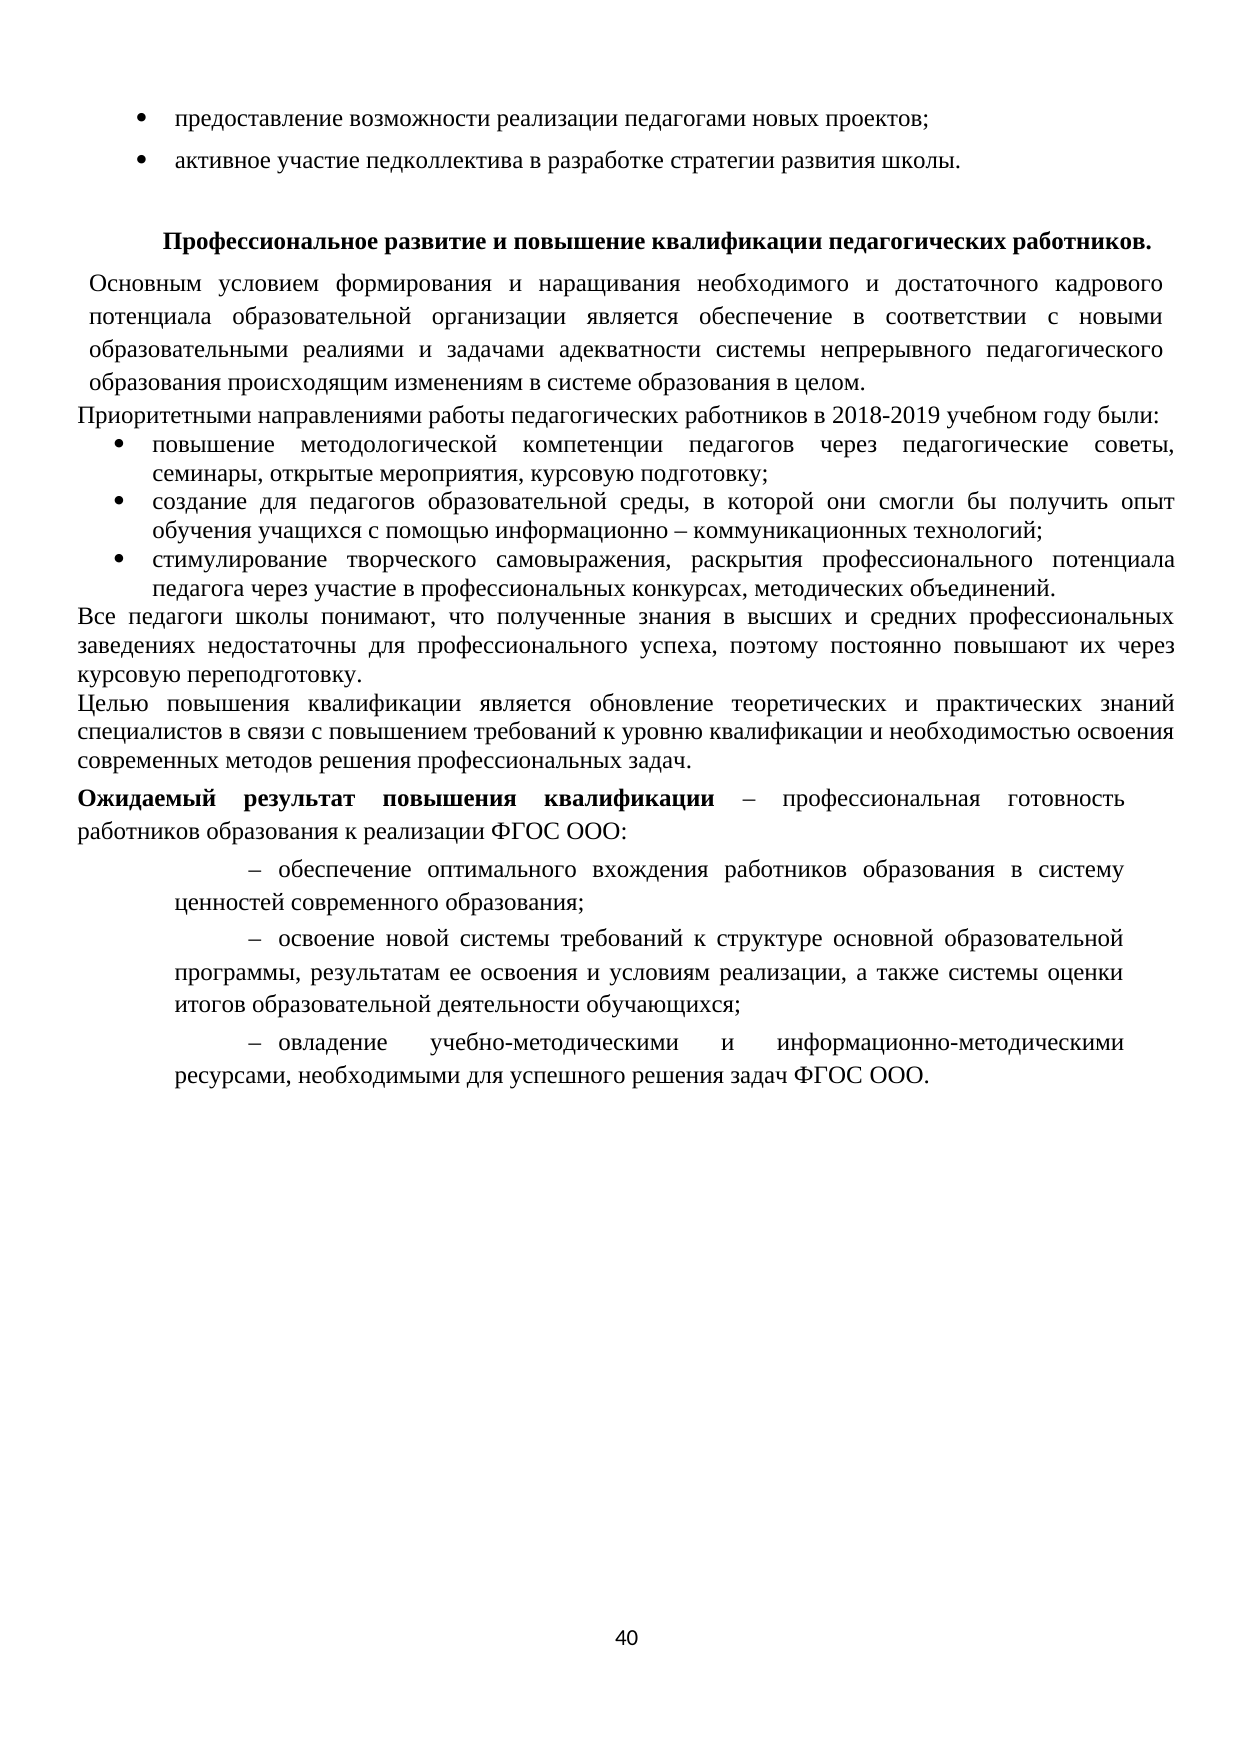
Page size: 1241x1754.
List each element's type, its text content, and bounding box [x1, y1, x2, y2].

list повышение методологической компетенции педагогов через педагогические советы, семинары, открытые мероприятия, курсовую подготовку; [114, 429, 1176, 486]
list активное участие педколлектива в разработке стратегии развития школы. [137, 145, 1176, 173]
text Целью повышения квалификации является обновление теоретических и практических знаний специалистов в связи с повышением требований к уровню квалификации и необходимостью освоения современных методов решения профессиональных задач. [77, 688, 1176, 774]
list овладение учебно-методическими и информационно-методическими ресурсами, необходимыми для успешного решения задач ФГОС ООО. [174, 1027, 1125, 1088]
list стимулирование творческого самовыражения, раскрытия профессионального потенциала педагога через участие в профессиональных конкурсах, методических объединений. [114, 544, 1176, 601]
text Профессиональное развитие и повышение квалификации педагогических работников. [89, 226, 1164, 254]
text Ожидаемый результат повышения квалификации – профессиональная готовность работников образования к реализации ФГОС ООО: [77, 783, 1125, 845]
list освоение новой системы требований к структуре основной образовательной программы, результатам ее освоения и условиям реализации, а также системы оценки итогов образовательной деятельности обучающихся; [174, 923, 1124, 1018]
list обеспечение оптимального вхождения работников образования в систему ценностей современного образования; [174, 854, 1125, 916]
list создание для педагогов образовательной среды, в которой они смогли бы получить опыт обучения учащихся с помощью информационно – коммуникационных технологий; [114, 486, 1176, 544]
text Приоритетными направлениями работы педагогических работников в 2018-2019 учебном году были: [77, 400, 1176, 429]
text Основным условием формирования и наращивания необходимого и достаточного кадрового потенциала образовательной организации является обеспечение в соответствии с новыми образовательными реалиями и задачами адекватности системы непрерывного педагогического образования происходящим изменениям в системе образования в целом. [89, 268, 1164, 396]
list предоставление возможности реализации педагогами новых проектов; [137, 103, 1176, 132]
text Все педагоги школы понимают, что полученные знания в высших и средних профессиональных заведениях недостаточны для профессионального успеха, поэтому постоянно повышают их через курсовую переподготовку. [77, 601, 1176, 688]
